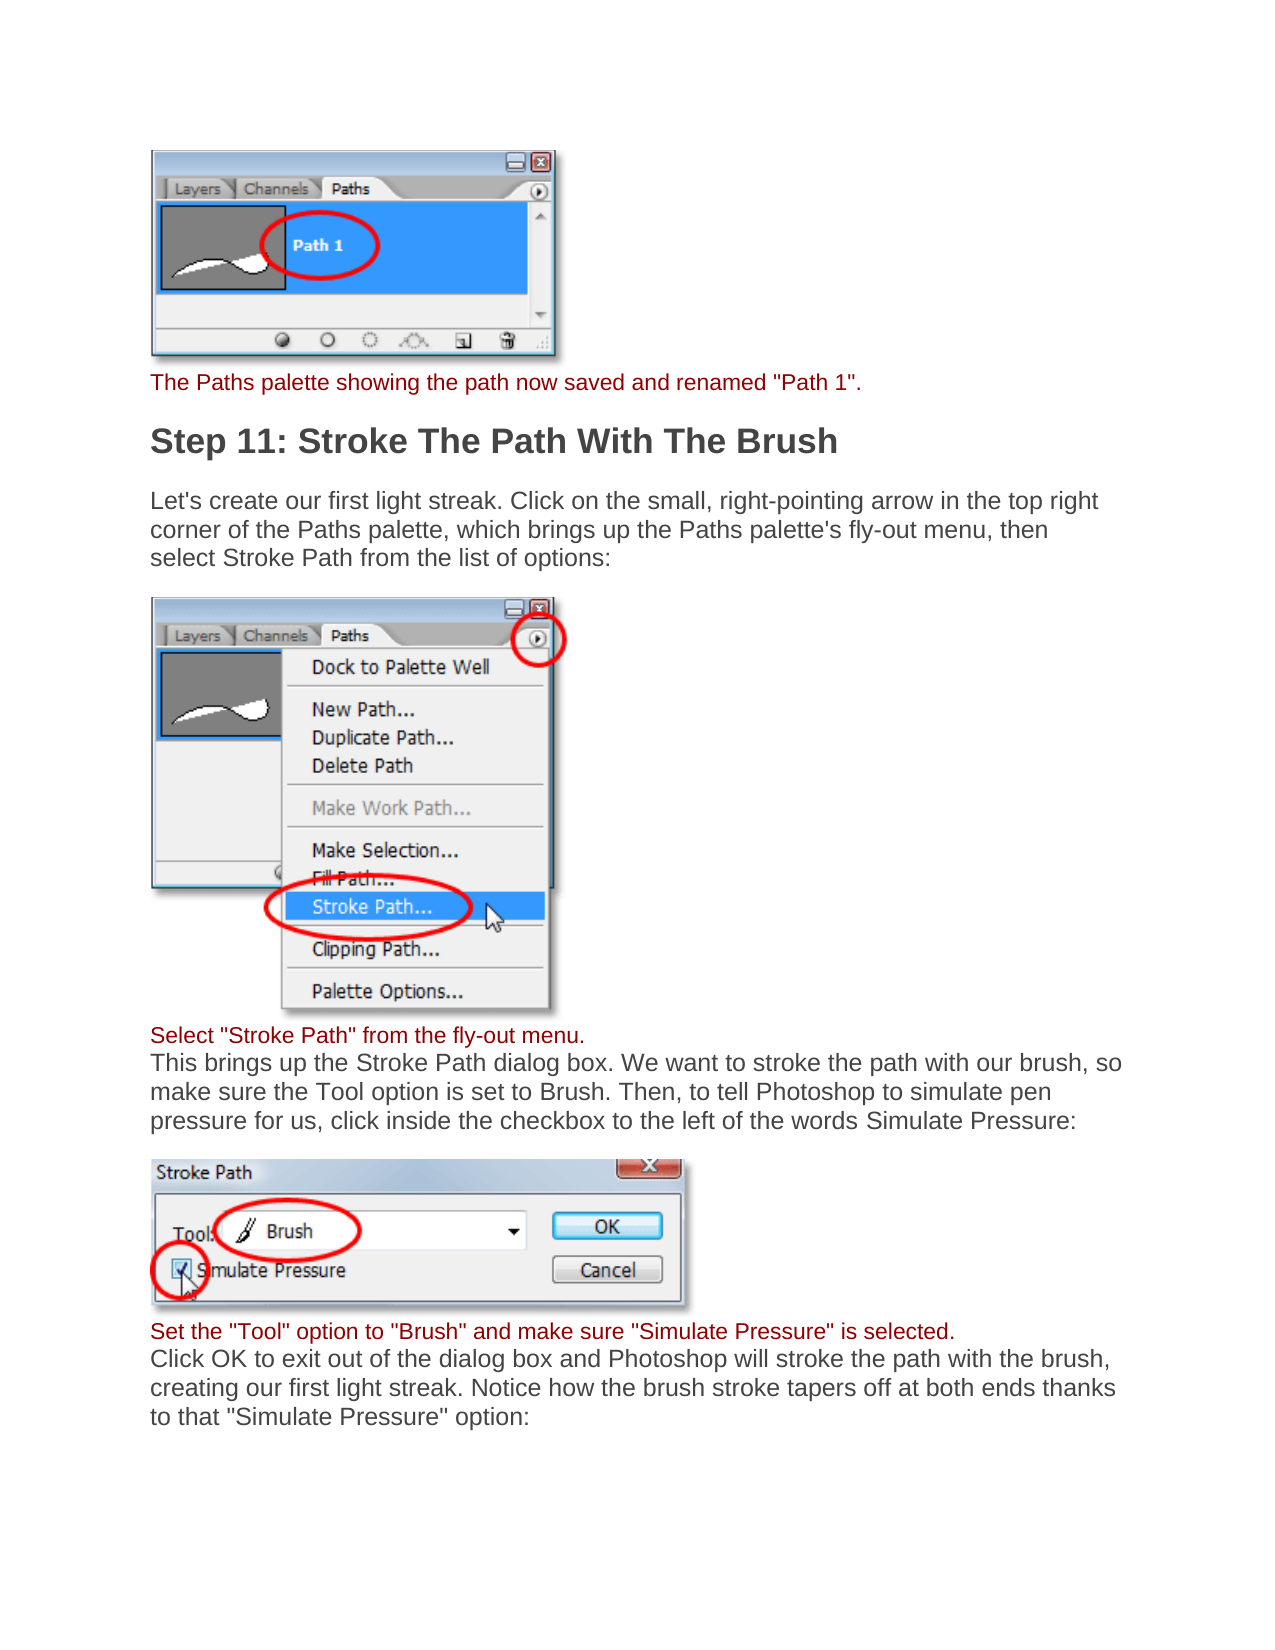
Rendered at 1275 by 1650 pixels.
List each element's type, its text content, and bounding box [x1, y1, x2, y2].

picture [150, 597, 567, 1022]
text Select "Stroke Path" from the fly-out menu. [150, 1022, 1125, 1048]
text Click OK to exit out of the dialog box and Photoshop will stroke the path with the brush, creating our first light streak. Notice how the brush stroke tapers off at both ends thanks to that "Simulate Pressure" option: [150, 1344, 1125, 1431]
text Step 11: Stroke The Path With The Brush [150, 420, 1125, 461]
text This brings up the Stroke Path dialog box. We want to stroke the path with our brush, so make sure the Tool option is set to Brush. Then, to tell Photoshop to simulate pen pressure for us, click inside the checkbox to the left of the words Simulate Pressure: [150, 1048, 1125, 1135]
text Set the "Tool" option to "Brush" and make sure "Simulate Pressure" is selected. [150, 1318, 1125, 1344]
text The Paths palette showing the path now saved and renamed "Path 1". [150, 369, 1125, 395]
picture [150, 1159, 696, 1318]
text Let's create our first light streak. Click on the small, right-pointing arrow in the top right corner of the Paths palette, which brings up the Paths palette's fly-out menu, then select Stroke Path from the list of options: [150, 486, 1125, 572]
picture [150, 150, 567, 369]
